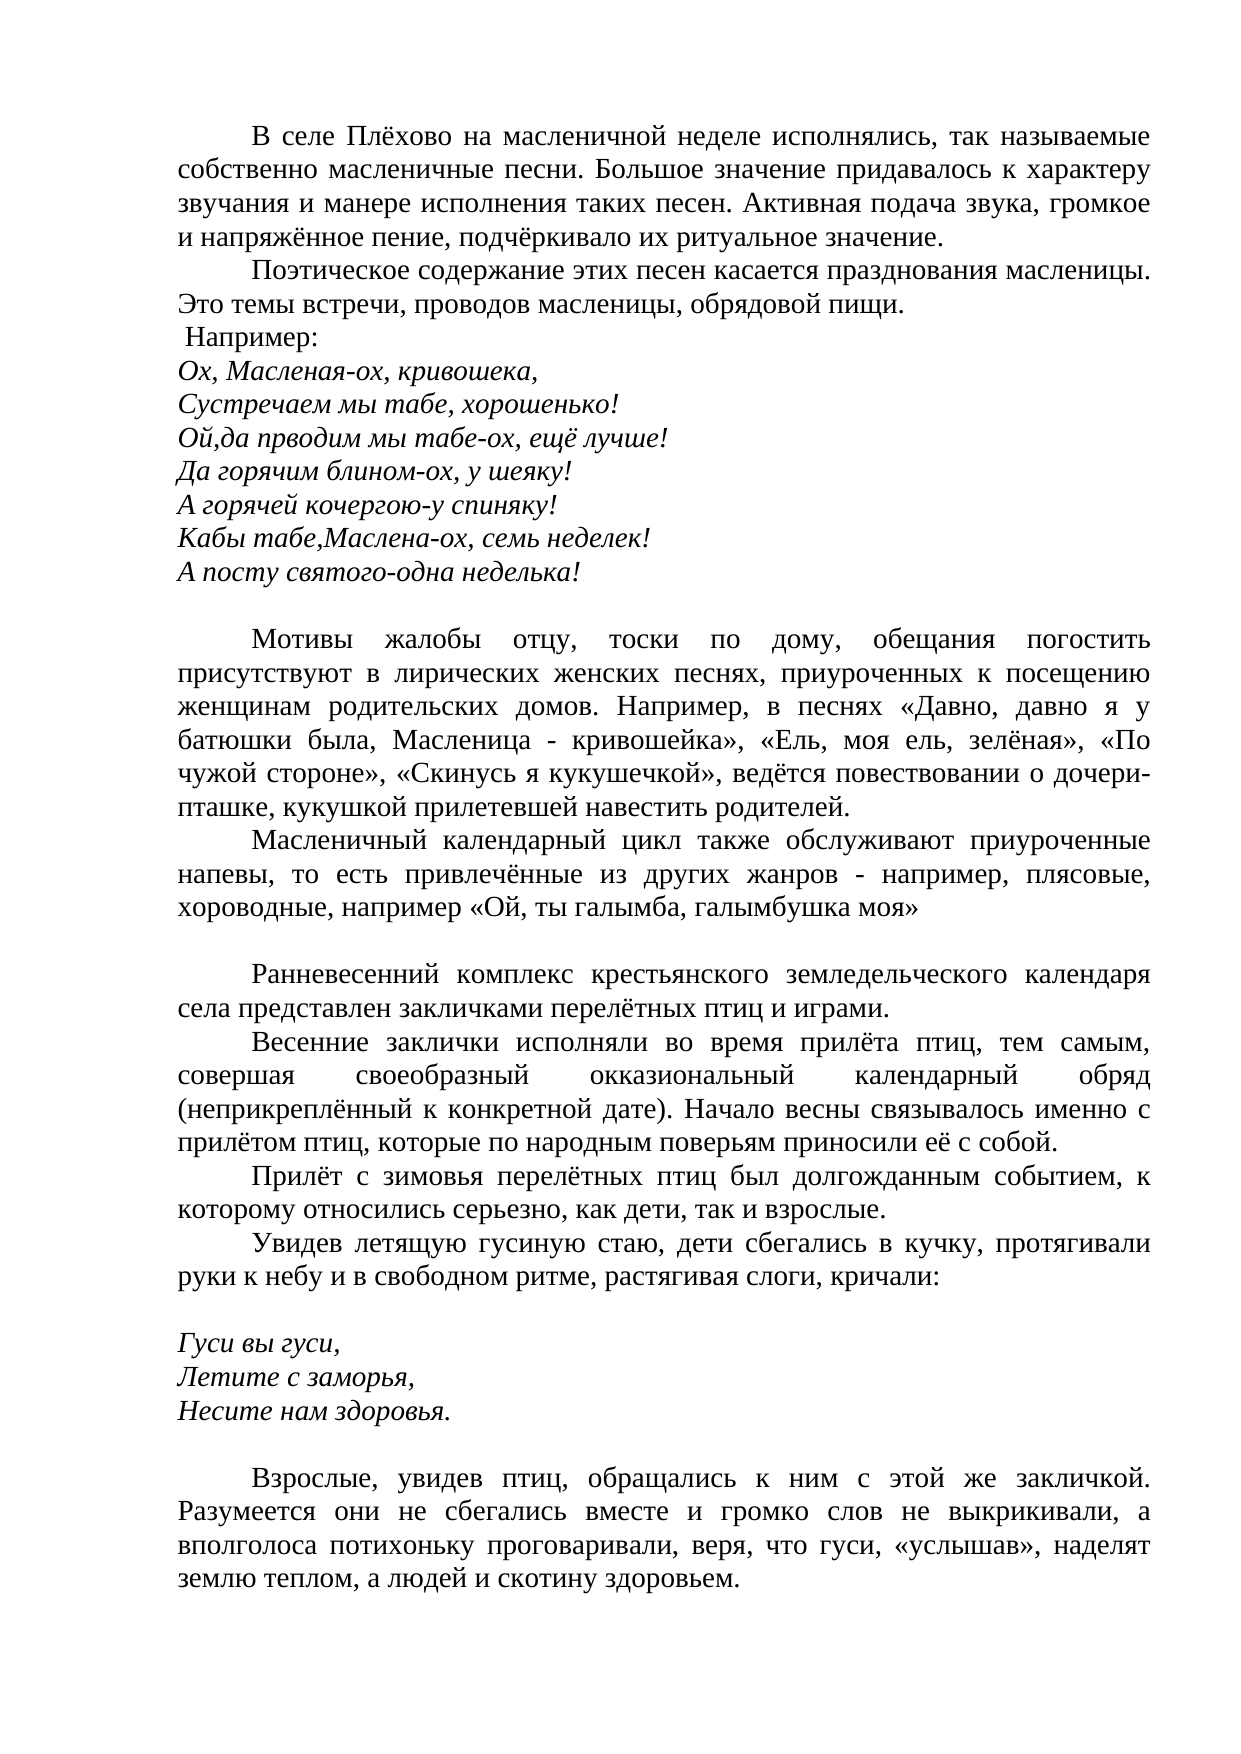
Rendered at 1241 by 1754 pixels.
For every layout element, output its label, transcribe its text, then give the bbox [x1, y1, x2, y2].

text Весенние заклички исполняли во время прилёта птиц, тем самым, совершая своеобразный окказиональный календарный обряд (неприкреплённый к конкретной дате). Начало весны связывалось именно с прилётом птиц, которые по народным поверьям приносили её с собой. [177, 1024, 1152, 1158]
text Увидев летящую гусиную стаю, дети сбегались в кучку, протягивали руки к небу и в свободном ритме, растягивая слоги, кричали: [177, 1225, 1152, 1292]
text Ой,да прводим мы табе-ох, ещё лучше! [177, 420, 1152, 453]
text Ох, Масленая-ох, кривошека, [177, 353, 1152, 386]
text Летите с заморья, [177, 1359, 1152, 1393]
text Сустречаем мы табе, хорошенько! [177, 386, 1152, 420]
text Кабы табе,Маслена-ох, семь неделек! [177, 521, 1152, 554]
text А горячей кочергою-у спиняку! [177, 487, 1152, 521]
text Взрослые, увидев птиц, обращались к ним с этой же закличкой. Разумеется они не сбегались вместе и громко слов не выкрикивали, а вполголоса потихоньку проговаривали, веря, что гуси, «услышав», наделят землю теплом, а людей и скотину здоровьем. [177, 1460, 1152, 1594]
text Поэтическое содержание этих песен касается празднования масленицы. Это темы встречи, проводов масленицы, обрядовой пищи. [177, 252, 1152, 319]
text Масленичный календарный цикл также обслуживают приуроченные напевы, то есть привлечённые из других жанров - например, плясовые, хороводные, например «Ой, ты галымба, галымбушка моя» [177, 822, 1152, 923]
text Гуси вы гуси, [177, 1326, 1152, 1359]
text Да горячим блином-ох, у шеяку! [177, 453, 1152, 487]
text Мотивы жалобы отцу, тоски по дому, обещания погостить присутствуют в лирических женских песнях, приуроченных к посещению женщинам родительских домов. Например, в песнях «Давно, давно я у батюшки была, Масленица - кривошейка», «Ель, моя ель, зелёная», «По чужой стороне», «Скинусь я кукушечкой», ведётся повествовании о дочери-пташке, кукушкой прилетевшей навестить родителей. [177, 621, 1152, 822]
text Ранневесенний комплекс крестьянского земледельческого календаря села представлен закличками перелётных птиц и играми. [177, 957, 1152, 1024]
text Например: [177, 319, 1152, 353]
text В селе Плёхово на масленичной неделе исполнялись, так называемые собственно масленичные песни. Большое значение придавалось к характеру звучания и манере исполнения таких песен. Активная подача звука, громкое и напряжённое пение, подчёркивало их ритуальное значение. [177, 118, 1152, 252]
text Несите нам здоровья. [177, 1393, 1152, 1426]
text Прилёт с зимовья перелётных птиц был долгожданным событием, к которому относились серьезно, как дети, так и взрослые. [177, 1158, 1152, 1225]
text А посту святого-одна неделька! [177, 554, 1152, 588]
